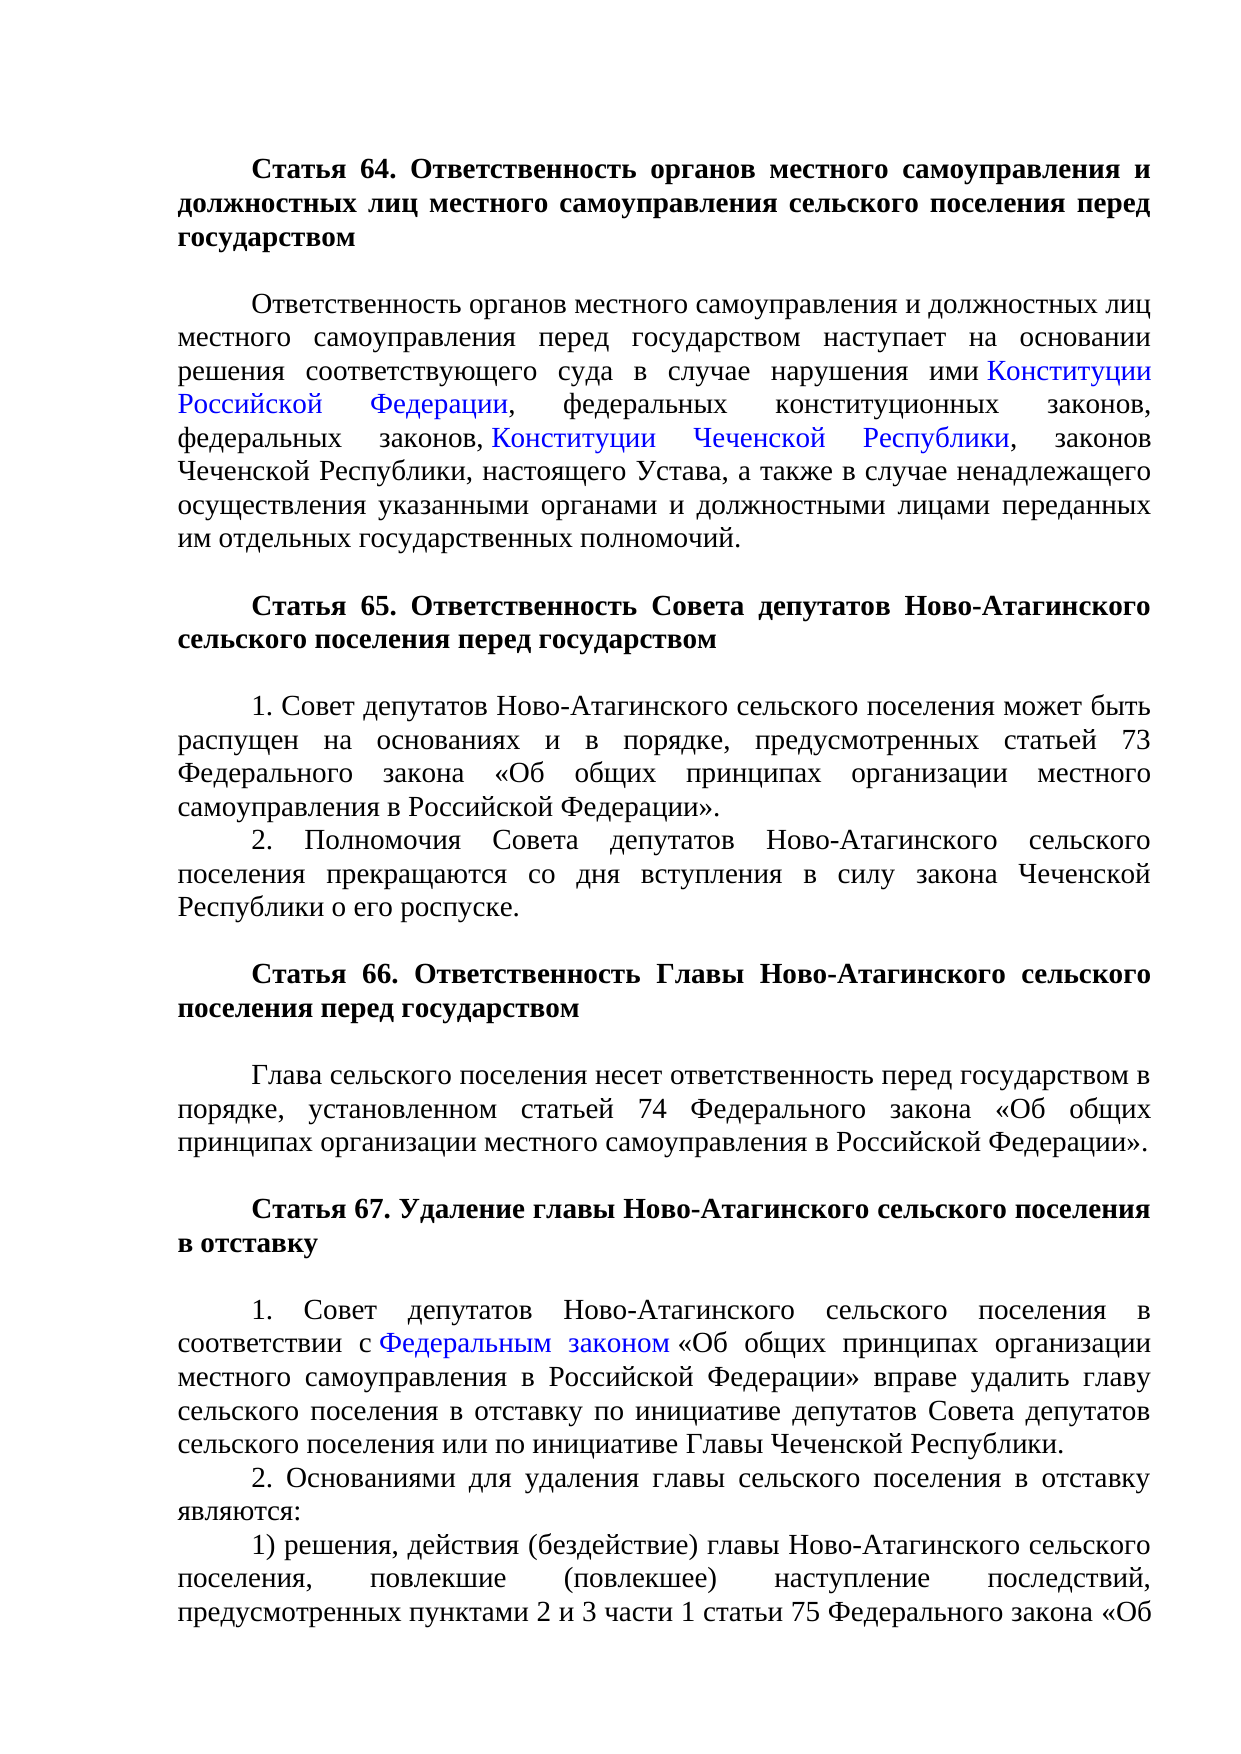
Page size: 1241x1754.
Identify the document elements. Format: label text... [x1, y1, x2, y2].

text Ответственность органов местного самоуправления и должностных лиц местного самоуправления перед государством наступает на основании решения соответствующего суда в случае нарушения ими Конституции Российской Федерации, федеральных конституционных законов, федеральных законов, Конституции Чеченской Республики, законов Чеченской Республики, настоящего Устава, а также в случае ненадлежащего осуществления указанными органами и должностными лицами переданных им отдельных государственных полномочий. [177, 286, 1152, 554]
text Глава сельского поселения несет ответственность перед государством в порядке, установленном статьей 74 Федерального закона «Об общих принципах организации местного самоуправления в Российской Федерации». [177, 1057, 1152, 1158]
text Статья 67. Удаление главы Ново-Атагинского сельского поселения в отставку [177, 1191, 1152, 1258]
text 1. Совет депутатов Ново-Атагинского сельского поселения в соответствии с Федеральным законом «Об общих принципах организации местного самоуправления в Российской Федерации» вправе удалить главу сельского поселения в отставку по инициативе депутатов Совета депутатов сельского поселения или по инициативе Главы Чеченской Республики. [177, 1292, 1152, 1460]
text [177, 1527, 1152, 1627]
text Статья 65. Ответственность Совета депутатов Ново-Атагинского сельского поселения перед государством [177, 588, 1152, 655]
text Статья 64. Ответственность органов местного самоуправления и должностных лиц местного самоуправления сельского поселения перед государством [177, 152, 1152, 252]
text 2. Основаниями для удаления главы сельского поселения в отставку являются: [177, 1460, 1152, 1527]
text 2. Полномочия Совета депутатов Ново-Атагинского сельского поселения прекращаются со дня вступления в силу закона Чеченской Республики о его роспуске. [177, 822, 1152, 923]
text 1. Совет депутатов Ново-Атагинского сельского поселения может быть распущен на основаниях и в порядке, предусмотренных статьей 73 Федерального закона «Об общих принципах организации местного самоуправления в Российской Федерации». [177, 688, 1152, 822]
text Статья 66. Ответственность Главы Ново-Атагинского сельского поселения перед государством [177, 957, 1152, 1024]
